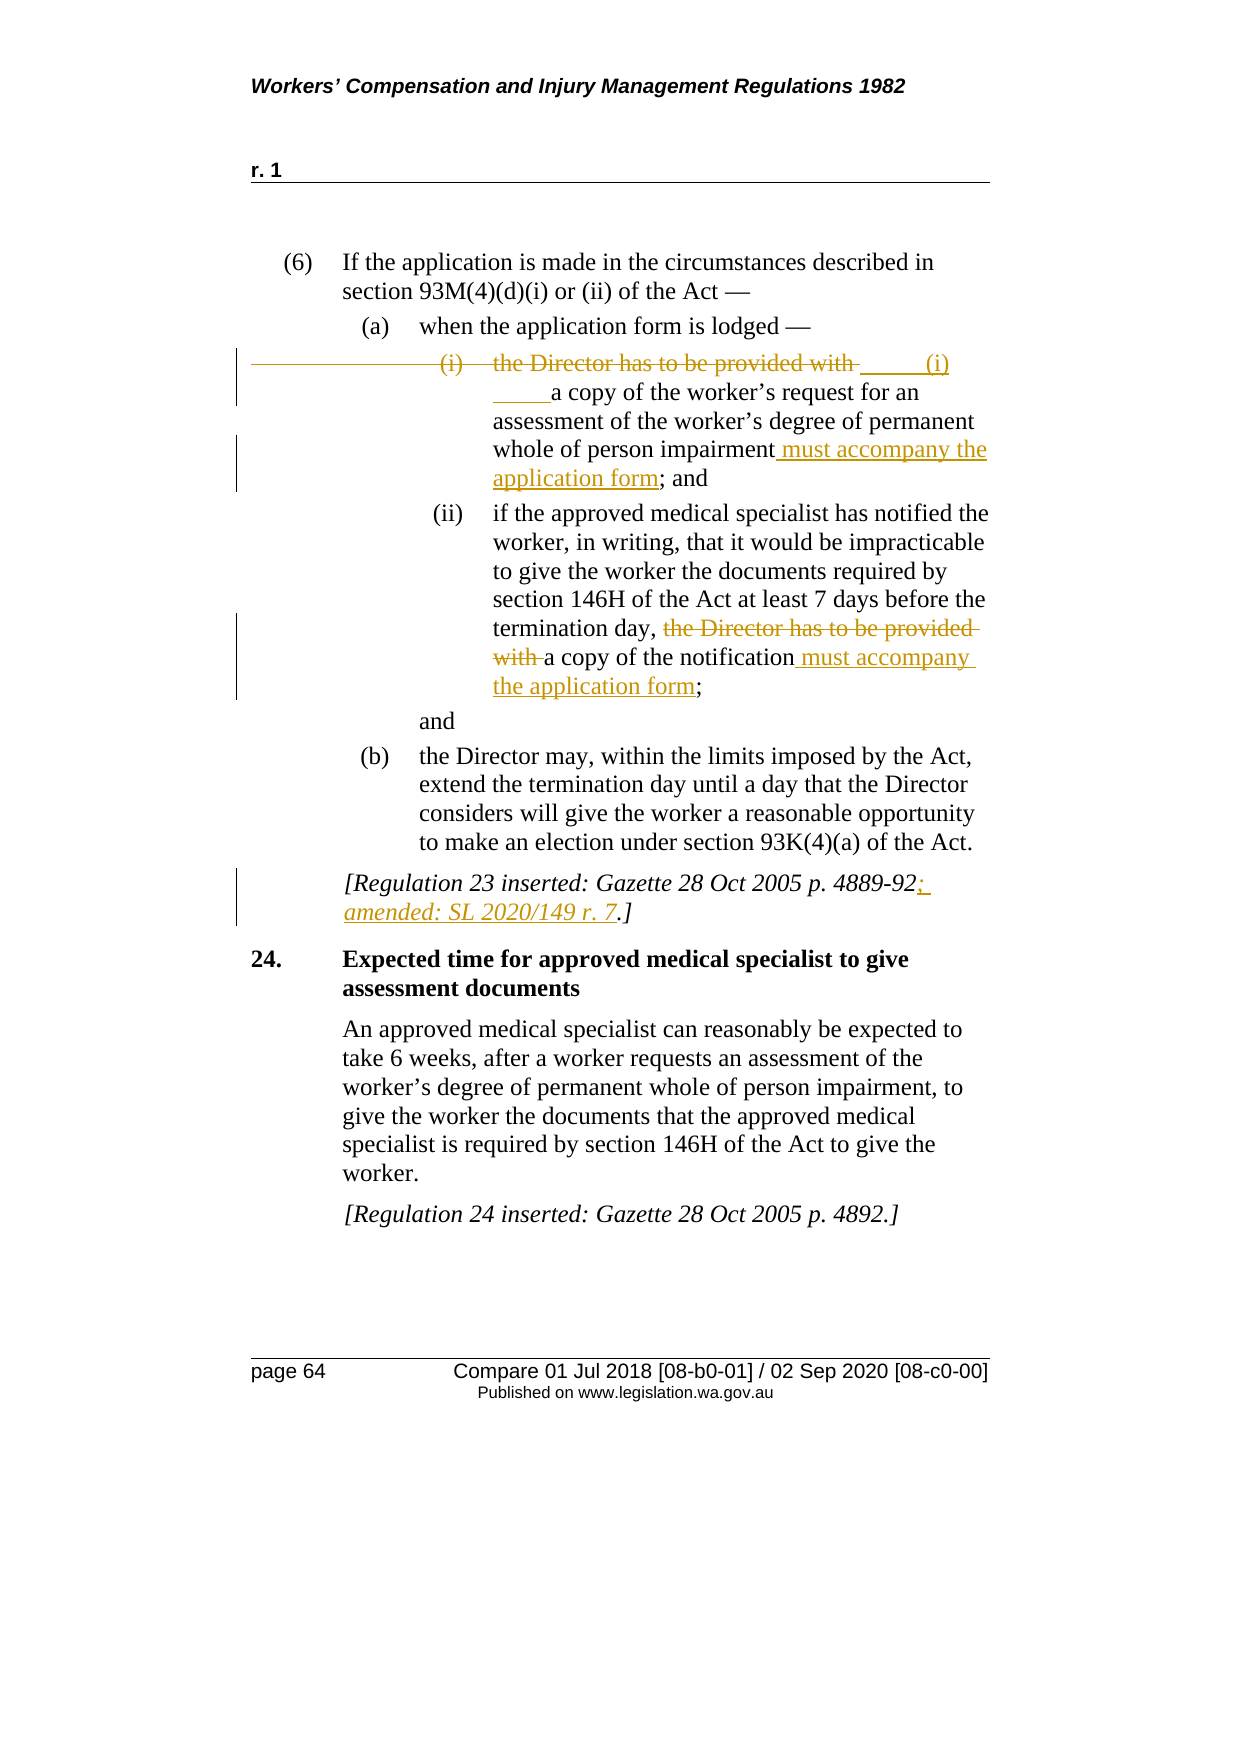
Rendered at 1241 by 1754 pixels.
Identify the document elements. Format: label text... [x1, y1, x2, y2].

text (a) when the application form is lodged — [251, 311, 990, 340]
text An approved medical specialist can reasonably be expected to take 6 weeks, after a worker requests an assessment of the worker’s degree of permanent whole of person impairment, to give the worker the documents that the approved medical specialist is required by section 146H of the Act to give the worker. [251, 1014, 990, 1187]
text (ii) if the approved medical specialist has notified the worker, in writing, that it would be impracticable to give the worker the documents required by section 146H of the Act at least 7 days before the termination day, a copy of the notification; [251, 498, 990, 699]
text a copy of the worker’s request for an assessment of the worker’s degree of permanent whole of person impairment; and [251, 348, 990, 492]
text (6) If the application is made in the circumstances described in section 93M(4)(d)(i) or (ii) of the Act — [251, 247, 990, 305]
text (b) the Director may, within the limits imposed by the Act, extend the termination day until a day that the Director considers will give the worker a reasonable opportunity to make an election under section 93K(4)(a) of the Act. [251, 741, 990, 856]
subtitle 24. Expected time for approved medical specialist to give assessment documents [251, 944, 990, 1002]
text [Regulation 23 inserted: Gazette 28 Oct 2005 p. 4889-92.] [251, 868, 990, 926]
text and [251, 706, 990, 734]
text [Regulation 24 inserted: Gazette 28 Oct 2005 p. 4892.] [251, 1199, 990, 1228]
